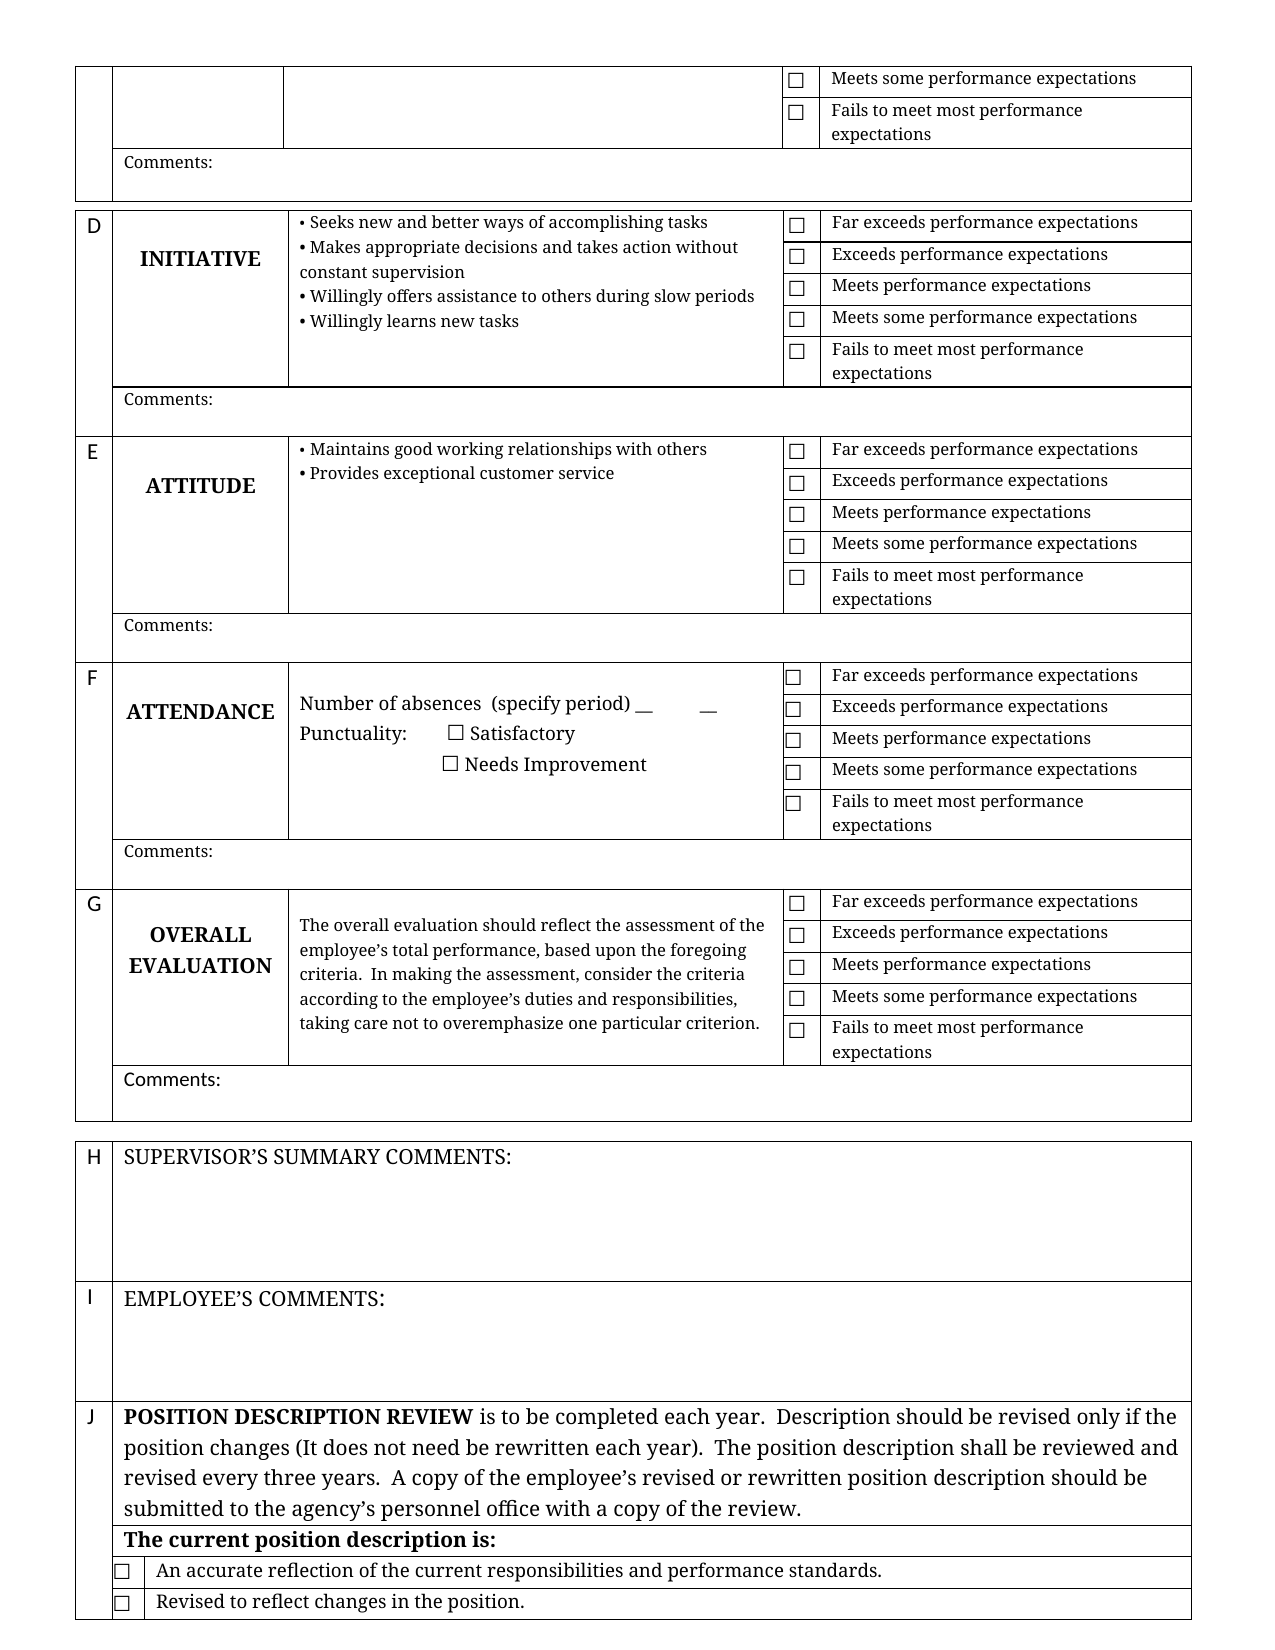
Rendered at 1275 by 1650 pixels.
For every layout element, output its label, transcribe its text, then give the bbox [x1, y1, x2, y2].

table_cell An accurate reflection of the current responsibilities and performance standards. [145, 1557, 1191, 1588]
table_cell Comments: [113, 388, 1191, 436]
table_cell The current position description is: [113, 1526, 1191, 1556]
table_cell Exceeds performance expectations [821, 921, 1191, 952]
table_cell ATTITUDE [113, 437, 288, 613]
table_cell ATTENDANCE [113, 663, 288, 839]
table_cell Fails to meet most performance expectations [821, 790, 1191, 839]
table_cell Meets some performance expectations [820, 67, 1191, 97]
table_cell G [76, 890, 112, 1121]
table_cell Comments: [113, 840, 1191, 888]
table_cell Meets some performance expectations [821, 306, 1191, 336]
table_cell Meets performance expectations [821, 726, 1191, 757]
table_cell Meets performance expectations [821, 274, 1191, 304]
table_cell Far exceeds performance expectations [821, 890, 1191, 920]
table_cell Exceeds performance expectations [821, 469, 1191, 499]
table_cell Meets some performance expectations [821, 758, 1191, 788]
table_cell Exceeds performance expectations [821, 243, 1191, 273]
table_cell • Maintains good working relationships with others • Provides exceptional customer service [289, 437, 783, 613]
table_cell Fails to meet most performance expectations [821, 563, 1191, 613]
table_cell J [76, 1402, 112, 1619]
table_cell Comments: [113, 614, 1191, 662]
table_cell The overall evaluation should reflect the assessment of the employee’s total performance, based upon the foregoing criteria. In making the assessment, consider the criteria according to the employee’s duties and responsibilities, taking care not to overemphasize one particular criterion. [289, 890, 783, 1065]
table_cell OVERALL EVALUATION [113, 890, 288, 1065]
table_cell Meets performance expectations [821, 953, 1191, 983]
table_cell Revised to reflect changes in the position. [145, 1589, 1191, 1619]
table_cell Far exceeds performance expectations [821, 663, 1191, 694]
table_cell Number of absences (specify period) __ __ Punctuality: Satisfactory Needs Improvement [289, 663, 783, 839]
table_cell Exceeds performance expectations [821, 695, 1191, 725]
table_cell Fails to meet most performance expectations [821, 1016, 1191, 1065]
table_cell POSITION DESCRIPTION REVIEW is to be completed each year. Description should be revised only if the position changes (It does not need be rewritten each year). The position description shall be reviewed and revised every three years. A copy of the employee’s revised or rewritten position description should be submitted to the agency’s personnel office with a copy of the review. [113, 1402, 1191, 1524]
table_header Far exceeds performance expectations [821, 211, 1191, 241]
table_cell Meets performance expectations [821, 500, 1191, 531]
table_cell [820, 98, 1191, 147]
table_cell EMPLOYEE’S COMMENTS: [113, 1282, 1191, 1401]
table_cell Meets some performance expectations [821, 984, 1191, 1015]
table_header H [76, 1142, 112, 1281]
table_header SUPERVISOR’S SUMMARY COMMENTS: [113, 1142, 1191, 1281]
table_cell Comments: [113, 1066, 1191, 1121]
table_cell I [76, 1282, 112, 1401]
table_cell Far exceeds performance expectations [821, 437, 1191, 468]
table_cell Fails to meet most performance expectations [821, 337, 1191, 386]
table_cell F [76, 663, 112, 888]
table_header • Seeks new and better ways of accomplishing tasks • Makes appropriate decisions and takes action without constant supervision • Willingly offers assistance to others during slow periods • Willingly learns new tasks [289, 211, 783, 386]
table_header INITIATIVE [113, 211, 288, 386]
table_header D [76, 211, 112, 436]
table_cell E [76, 437, 112, 662]
table_cell Meets some performance expectations [821, 532, 1191, 562]
table_cell Comments: [113, 149, 1191, 201]
